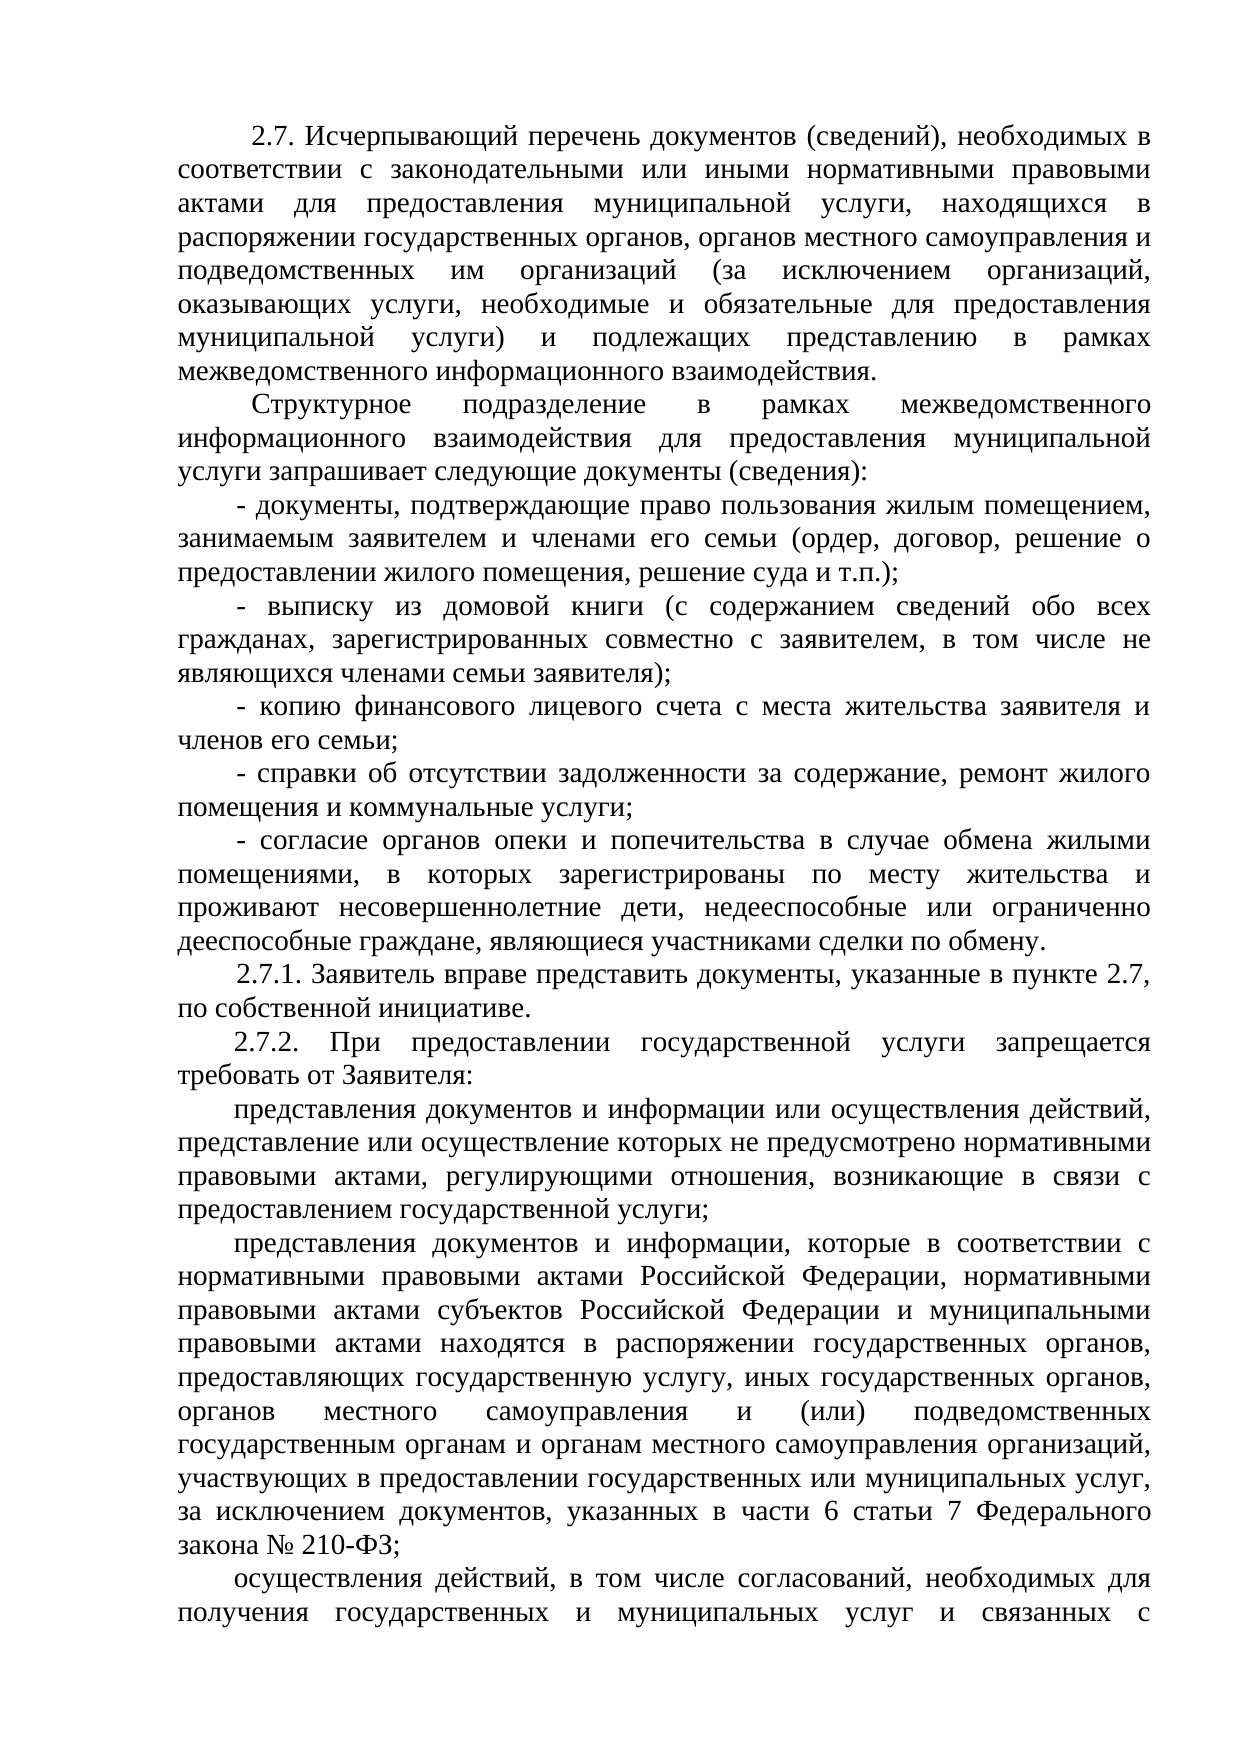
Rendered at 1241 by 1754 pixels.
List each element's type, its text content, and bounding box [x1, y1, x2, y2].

text Структурное подразделение в рамках межведомственного информационного взаимодействия для предоставления муниципальной услуги запрашивает следующие документы (сведения): [177, 386, 1152, 487]
text представления документов и информации или осуществления действий, представление или осуществление которых не предусмотрено нормативными правовыми актами, регулирующими отношения, возникающие в связи с предоставлением государственной услуги; [177, 1091, 1152, 1225]
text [177, 1560, 1152, 1627]
text представления документов и информации, которые в соответствии с нормативными правовыми актами Российской Федерации, нормативными правовыми актами субъектов Российской Федерации и муниципальными правовыми актами находятся в распоряжении государственных органов, предоставляющих государственную услугу, иных государственных органов, органов местного самоуправления и (или) подведомственных государственным органам и органам местного самоуправления организаций, участвующих в предоставлении государственных или муниципальных услуг, за исключением документов, указанных в части 6 статьи 7 Федерального закона № 210-ФЗ; [177, 1225, 1152, 1560]
text - копию финансового лицевого счета с места жительства заявителя и членов его семьи; [177, 688, 1152, 755]
text - выписку из домовой книги (с содержанием сведений обо всех гражданах, зарегистрированных совместно с заявителем, в том числе не являющихся членами семьи заявителя); [177, 588, 1152, 688]
text 2.7.1. Заявитель вправе представить документы, указанные в пункте 2.7, по собственной инициативе. [177, 957, 1152, 1024]
text 2.7.2. При предоставлении государственной услуги запрещается требовать от Заявителя: [177, 1024, 1152, 1091]
text 2.7. Исчерпывающий перечень документов (сведений), необходимых в соответствии с законодательными или иными нормативными правовыми актами для предоставления муниципальной услуги, находящихся в распоряжении государственных органов, органов местного самоуправления и подведомственных им организаций (за исключением организаций, оказывающих услуги, необходимые и обязательные для предоставления муниципальной услуги) и подлежащих представлению в рамках межведомственного информационного взаимодействия. [177, 118, 1152, 386]
text - справки об отсутствии задолженности за содержание, ремонт жилого помещения и коммунальные услуги; [177, 755, 1152, 822]
text - согласие органов опеки и попечительства в случае обмена жилыми помещениями, в которых зарегистрированы по месту жительства и проживают несовершеннолетние дети, недееспособные или ограниченно дееспособные граждане, являющиеся участниками сделки по обмену. [177, 822, 1152, 957]
text - документы, подтверждающие право пользования жилым помещением, занимаемым заявителем и членами его семьи (ордер, договор, решение о предоставлении жилого помещения, решение суда и т.п.); [177, 487, 1152, 588]
